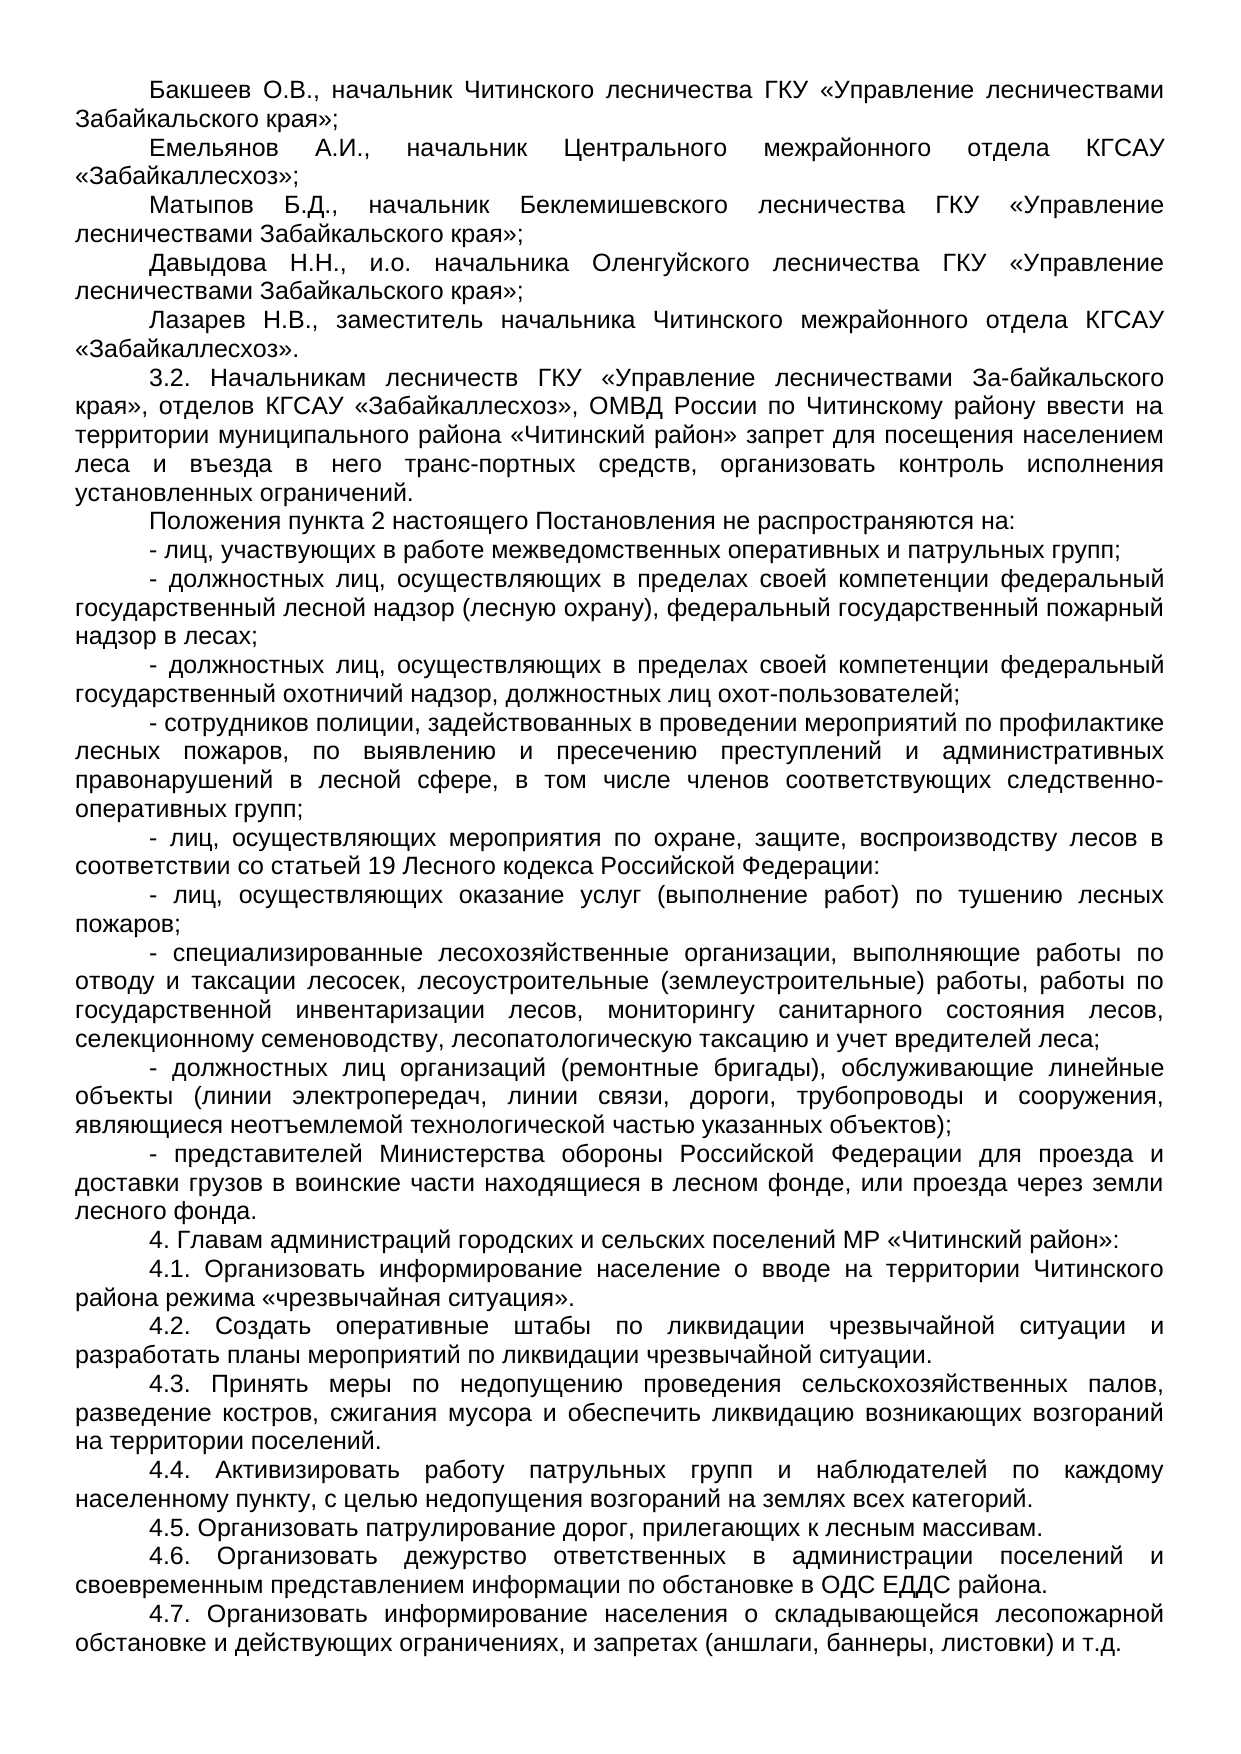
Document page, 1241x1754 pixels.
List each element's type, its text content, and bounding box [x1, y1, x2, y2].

text Лазарев Н.В., заместитель начальника Читинского межрайонного отдела КГСАУ «Забайкаллесхоз». [75, 305, 1165, 362]
text - должностных лиц, осуществляющих в пределах своей компетенции федеральный государственный лесной надзор (лесную охрану), федеральный государственный пожарный надзор в лесах; [75, 564, 1165, 650]
text - специализированные лесохозяйственные организации, выполняющие работы по отводу и таксации лесосек, лесоустроительные (землеустроительные) работы, работы по государственной инвентаризации лесов, мониторингу санитарного состояния лесов, селекционному семеноводству, лесопатологическую таксацию и учет вредителей леса; [75, 937, 1165, 1052]
text 4.4. Активизировать работу патрульных групп и наблюдателей по каждому населенному пункту, с целью недопущения возгораний на землях всех категорий. [75, 1455, 1165, 1512]
text - лиц, осуществляющих оказание услуг (выполнение работ) по тушению лесных пожаров; [75, 880, 1165, 937]
text - должностных лиц организаций (ремонтные бригады), обслуживающие линейные объекты (линии электропередач, линии связи, дороги, трубопроводы и сооружения, являющиеся неотъемлемой технологической частью указанных объектов); [75, 1052, 1165, 1139]
text 4.1. Организовать информирование население о вводе на территории Читинского района режима «чрезвычайная ситуация». [75, 1254, 1165, 1311]
text - сотрудников полиции, задействованных в проведении мероприятий по профилактике лесных пожаров, по выявлению и пресечению преступлений и административных правонарушений в лесной сфере, в том числе членов соответствующих следственно-оперативных групп; [75, 707, 1165, 822]
text Емельянов А.И., начальник Центрального межрайонного отдела КГСАУ «Забайкаллесхоз»; [75, 132, 1165, 190]
text - лиц, осуществляющих мероприятия по охране, защите, воспроизводству лесов в соответствии со статьей 19 Лесного кодекса Российской Федерации: [75, 822, 1165, 880]
text Положения пункта 2 настоящего Постановления не распространяются на: [75, 506, 1165, 535]
text - лиц, участвующих в работе межведомственных оперативных и патрульных групп; [75, 535, 1165, 564]
text 4.3. Принять меры по недопущению проведения сельскохозяйственных палов, разведение костров, сжигания мусора и обеспечить ликвидацию возникающих возгораний на территории поселений. [75, 1369, 1165, 1455]
text 4.7. Организовать информирование населения о складывающейся лесопожарной обстановке и действующих ограничениях, и запретах (аншлаги, баннеры, листовки) и т.д. [75, 1599, 1165, 1656]
text - представителей Министерства обороны Российской Федерации для проезда и доставки грузов в воинские части находящиеся в лесном фонде, или проезда через земли лесного фонда. [75, 1139, 1165, 1225]
text 4.6. Организовать дежурство ответственных в администрации поселений и своевременным представлением информации по обстановке в ОДС ЕДДС района. [75, 1541, 1165, 1599]
text Матыпов Б.Д., начальник Беклемишевского лесничества ГКУ «Управление лесничествами Забайкальского края»; [75, 190, 1165, 247]
text 4. Главам администраций городских и сельских поселений МР «Читинский район»: [75, 1225, 1165, 1254]
text 4.2. Создать оперативные штабы по ликвидации чрезвычайной ситуации и разработать планы мероприятий по ликвидации чрезвычайной ситуации. [75, 1311, 1165, 1369]
text - должностных лиц, осуществляющих в пределах своей компетенции федеральный государственный охотничий надзор, должностных лиц охот-пользователей; [75, 650, 1165, 707]
text 3.2. Начальникам лесничеств ГКУ «Управление лесничествами За-байкальского края», отделов КГСАУ «Забайкаллесхоз», ОМВД России по Читинскому району ввести на территории муниципального района «Читинский район» запрет для посещения населением леса и въезда в него транс-портных средств, организовать контроль исполнения установленных ограничений. [75, 362, 1165, 506]
text 4.5. Организовать патрулирование дорог, прилегающих к лесным массивам. [75, 1512, 1165, 1541]
text Давыдова Н.Н., и.о. начальника Оленгуйского лесничества ГКУ «Управление лесничествами Забайкальского края»; [75, 247, 1165, 305]
text Бакшеев О.В., начальник Читинского лесничества ГКУ «Управление лесничествами Забайкальского края»; [75, 75, 1165, 132]
